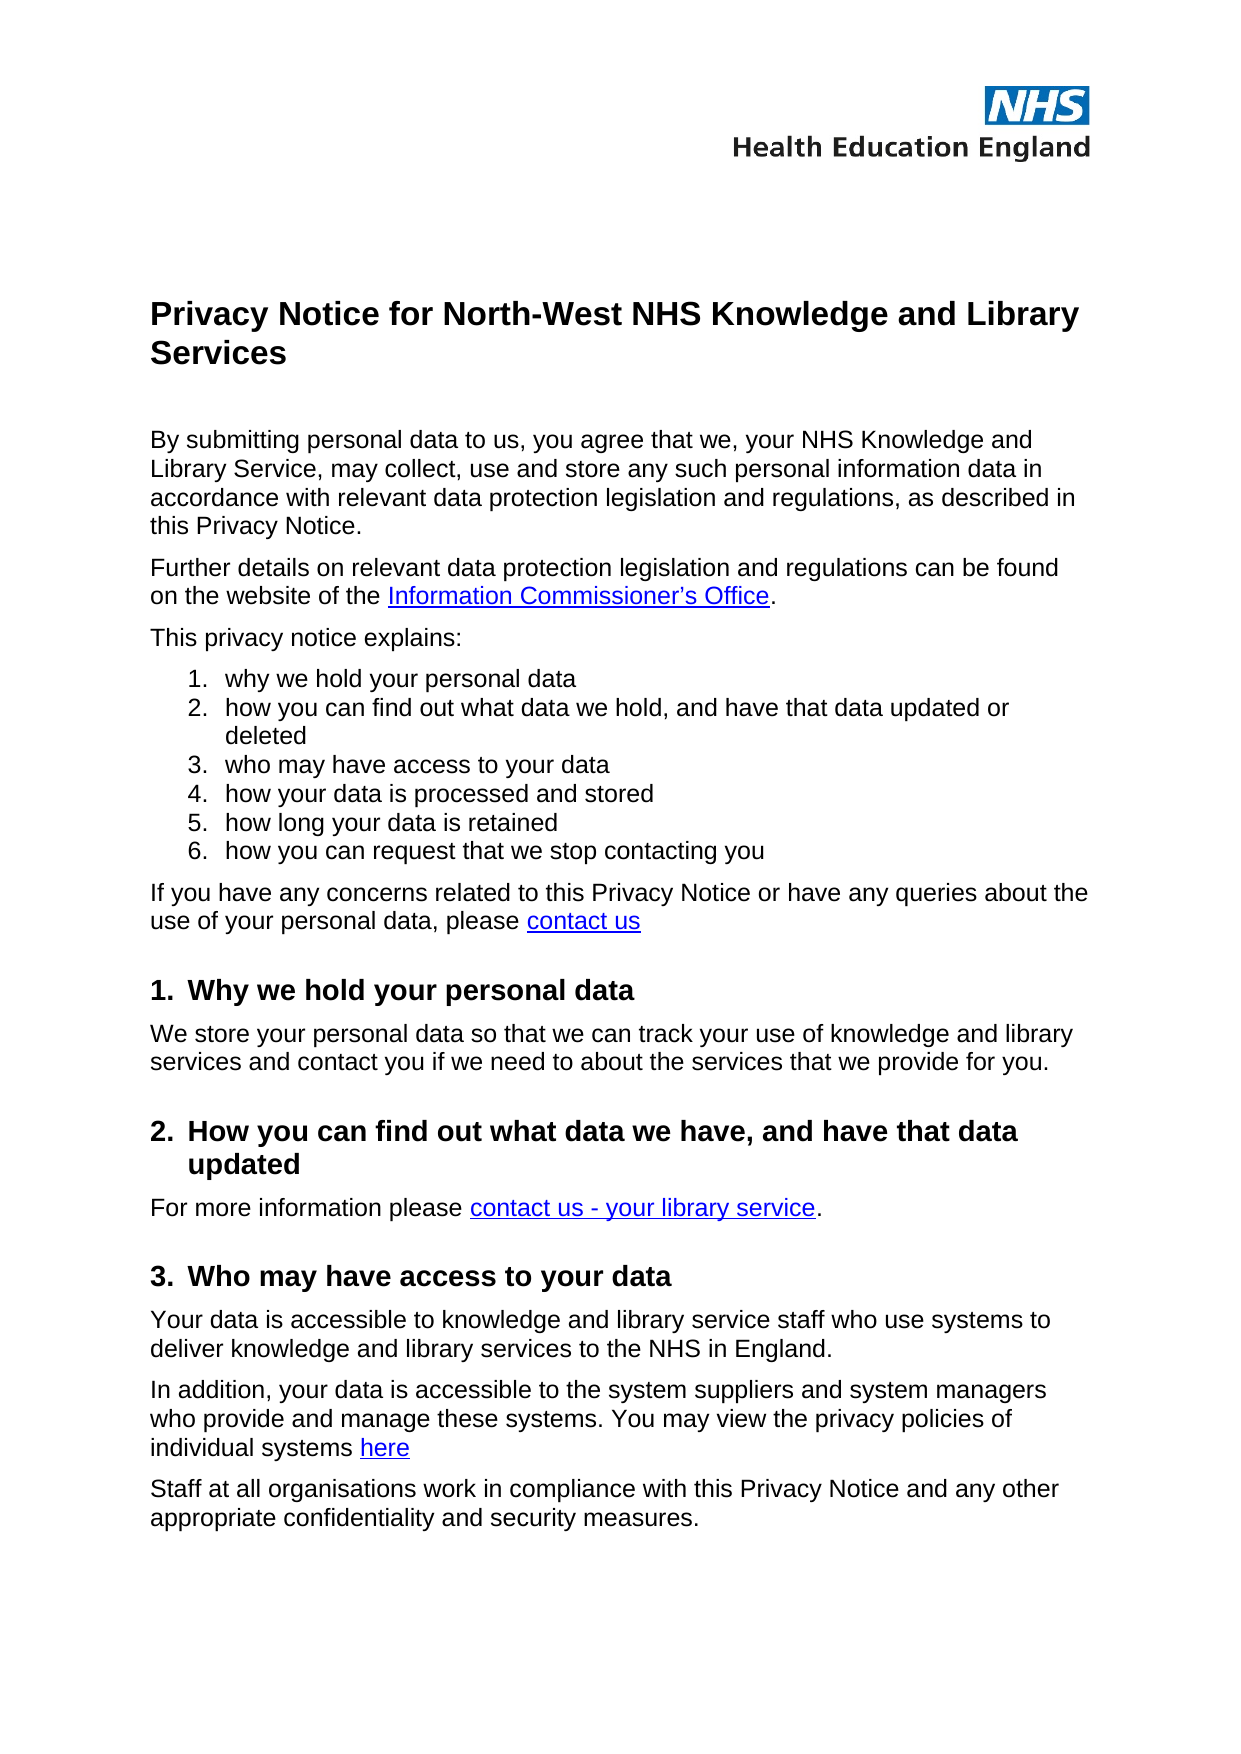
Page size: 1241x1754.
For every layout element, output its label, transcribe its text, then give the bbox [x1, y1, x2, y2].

text For more information please contact us - your library service. [150, 1193, 1090, 1222]
list who may have access to your data [187, 750, 1090, 779]
list why we hold your personal data [187, 664, 1090, 693]
text By submitting personal data to us, you agree that we, your NHS Knowledge and Library Service, may collect, use and store any such personal information data in accordance with relevant data protection legislation and regulations, as described in this Privacy Notice. [150, 425, 1090, 540]
text We store your personal data so that we can track your use of knowledge and library services and contact you if we need to about the services that we provide for you. [150, 1019, 1090, 1076]
subtitle Who may have access to your data [150, 1259, 1090, 1293]
text This privacy notice explains: [150, 623, 1090, 651]
text Your data is accessible to knowledge and library service staff who use systems to deliver knowledge and library services to the NHS in England. [150, 1306, 1090, 1363]
picture [731, 86, 1091, 162]
subtitle Privacy Notice for North-West NHS Knowledge and Library Services [150, 294, 1090, 371]
text Further details on relevant data protection legislation and regulations can be found on the website of the Information Commissioner’s Office. [150, 553, 1090, 610]
list how long your data is retained [187, 808, 1090, 836]
list how you can request that we stop contacting you [187, 836, 1090, 865]
text If you have any concerns related to this Privacy Notice or have any queries about the use of your personal data, please contact us [150, 878, 1090, 935]
text In addition, your data is accessible to the system suppliers and system managers who provide and manage these systems. You may view the privacy policies of individual systems here [150, 1376, 1090, 1462]
list how you can find out what data we hold, and have that data updated or deleted [187, 693, 1090, 750]
subtitle Why we hold your personal data [150, 973, 1090, 1006]
text Staff at all organisations work in compliance with this Privacy Notice and any other appropriate confidentiality and security measures. [150, 1474, 1090, 1532]
list how your data is processed and stored [187, 779, 1090, 808]
subtitle How you can find out what data we have, and have that data updated [150, 1114, 1090, 1181]
